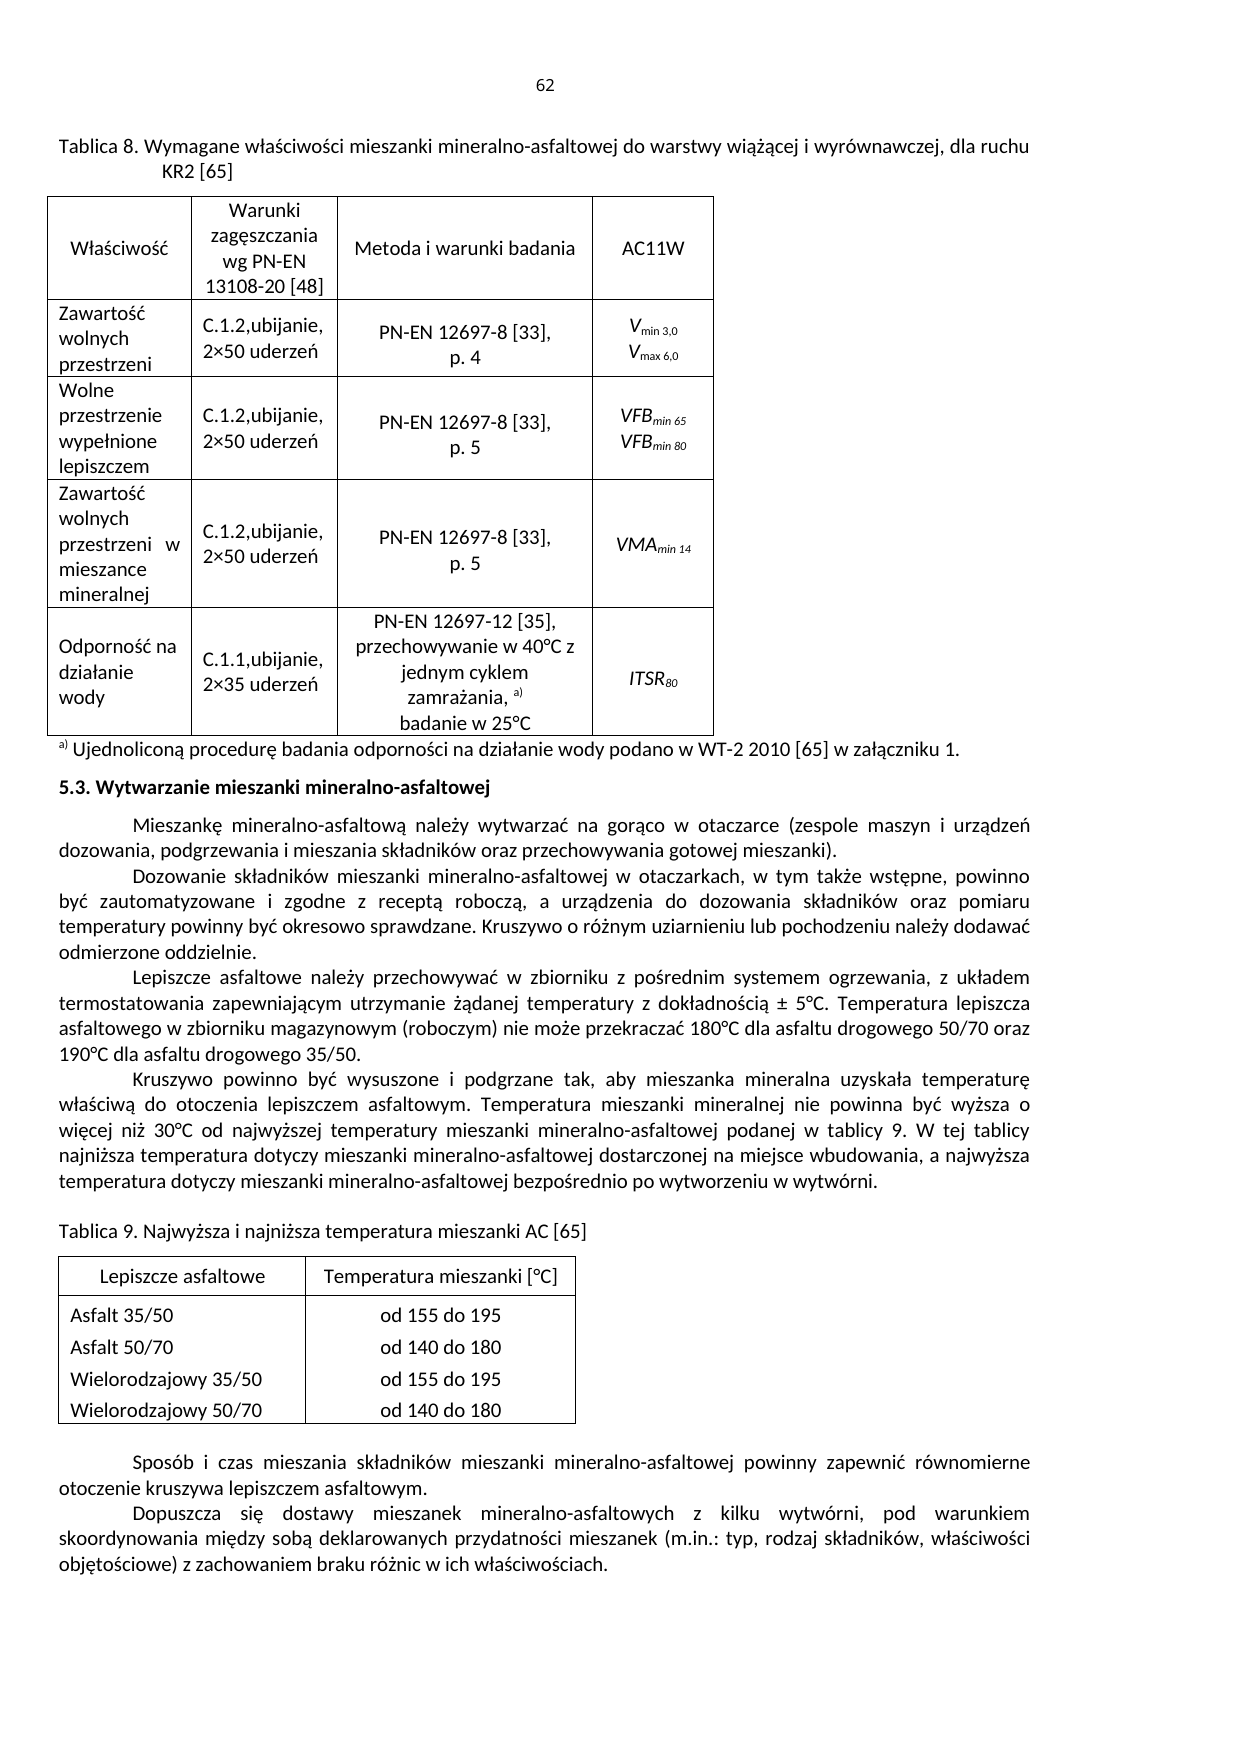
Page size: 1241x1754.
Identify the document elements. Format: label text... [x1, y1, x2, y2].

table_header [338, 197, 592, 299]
text Tablica 8. Wymagane właściwości mieszanki mineralno-asfaltowej do warstwy wiążącej i wyrównawczej, dla ruchu KR2 [65] [58, 133, 1032, 184]
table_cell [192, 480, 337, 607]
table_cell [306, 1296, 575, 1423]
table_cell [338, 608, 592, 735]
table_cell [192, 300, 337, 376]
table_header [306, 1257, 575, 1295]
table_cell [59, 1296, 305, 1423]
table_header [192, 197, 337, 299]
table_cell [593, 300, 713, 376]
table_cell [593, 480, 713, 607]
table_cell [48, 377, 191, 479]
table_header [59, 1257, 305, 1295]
text Sposób i czas mieszania składników mieszanki mineralno-asfaltowej powinny zapewnić równomierne otoczenie kruszywa lepiszczem asfaltowym. [58, 1449, 1032, 1500]
text Lepiszcze asfaltowe należy przechowywać w zbiorniku z pośrednim systemem ogrzewania, z układem termostatowania zapewniającym utrzymanie żądanej temperatury z dokładnością ± 5°C. Temperatura lepiszcza asfaltowego w zbiorniku magazynowym (roboczym) nie może przekraczać 180°C dla asfaltu drogowego 50/70 oraz 190°C dla asfaltu drogowego 35/50. [58, 964, 1032, 1066]
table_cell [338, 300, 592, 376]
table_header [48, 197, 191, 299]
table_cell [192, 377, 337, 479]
text Tablica 9. Najwyższa i najniższa temperatura mieszanki AC [65] [58, 1218, 1032, 1244]
text a) Ujednoliconą procedurę badania odporności na działanie wody podano w WT-2 2010 [65] w załączniku 1. [58, 736, 1032, 762]
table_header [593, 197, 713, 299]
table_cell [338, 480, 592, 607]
text Dopuszcza się dostawy mieszanek mineralno-asfaltowych z kilku wytwórni, pod warunkiem skoordynowania między sobą deklarowanych przydatności mieszanek (m.in.: typ, rodzaj składników, właściwości objętościowe) z zachowaniem braku różnic w ich właściwościach. [58, 1500, 1032, 1576]
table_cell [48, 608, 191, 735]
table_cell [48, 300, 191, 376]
text Mieszankę mineralno-asfaltową należy wytwarzać na gorąco w otaczarce (zespole maszyn i urządzeń dozowania, podgrzewania i mieszania składników oraz przechowywania gotowej mieszanki). [58, 812, 1032, 863]
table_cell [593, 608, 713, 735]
text 5.3. Wytwarzanie mieszanki mineralno-asfaltowej [58, 774, 1032, 799]
text Kruszywo powinno być wysuszone i podgrzane tak, aby mieszanka mineralna uzyskała temperaturę właściwą do otoczenia lepiszczem asfaltowym. Temperatura mieszanki mineralnej nie powinna być wyższa o więcej niż 30°C od najwyższej temperatury mieszanki mineralno-asfaltowej podanej w tablicy 9. W tej tablicy najniższa temperatura dotyczy mieszanki mineralno-asfaltowej dostarczonej na miejsce wbudowania, a najwyższa temperatura dotyczy mieszanki mineralno-asfaltowej bezpośrednio po wytworzeniu w wytwórni. [58, 1066, 1032, 1193]
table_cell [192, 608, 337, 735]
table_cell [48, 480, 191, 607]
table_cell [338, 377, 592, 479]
text Dozowanie składników mieszanki mineralno-asfaltowej w otaczarkach, w tym także wstępne, powinno być zautomatyzowane i zgodne z receptą roboczą, a urządzenia do dozowania składników oraz pomiaru temperatury powinny być okresowo sprawdzane. Kruszywo o różnym uziarnieniu lub pochodzeniu należy dodawać odmierzone oddzielnie. [58, 863, 1032, 964]
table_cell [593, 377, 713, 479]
